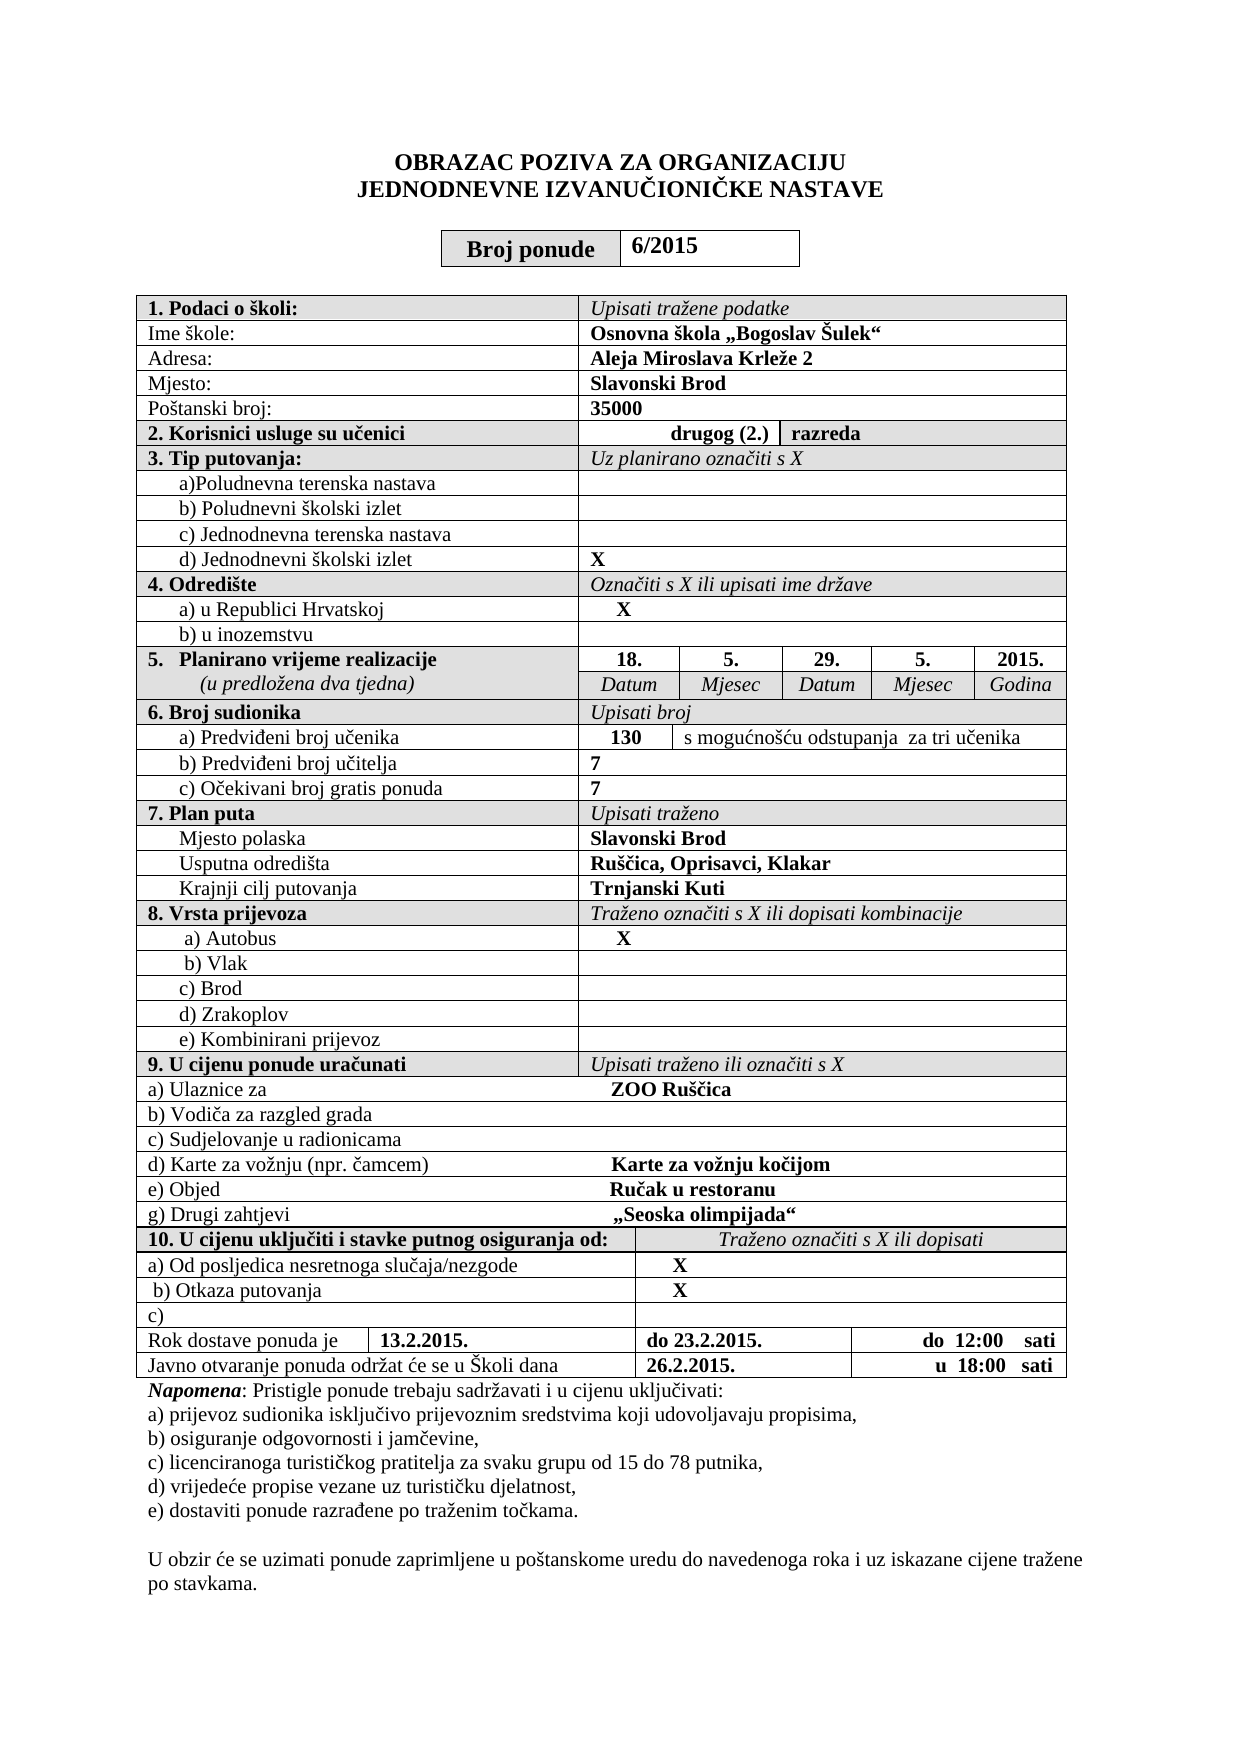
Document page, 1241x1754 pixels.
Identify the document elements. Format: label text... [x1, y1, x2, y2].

table_cell a) u Republici Hrvatskoj [137, 597, 578, 621]
table_cell Mjesto polaska [137, 826, 578, 850]
table_cell d) Karte za vožnju (npr. čamcem) Karte za vožnju kočijom [137, 1152, 1066, 1176]
table_cell 5. [872, 647, 974, 671]
table_cell Mjesec [872, 672, 974, 699]
table_cell [636, 1303, 1066, 1327]
table_cell e) Objed Ručak u restoranu [137, 1177, 1066, 1201]
text d) vrijedeće propise vezane uz turističku djelatnost, [148, 1474, 1093, 1498]
table_cell a) Autobus [137, 926, 578, 950]
table_cell 7 [579, 776, 1066, 799]
table_cell b) Otkaza putovanja [137, 1278, 635, 1302]
table_cell Osnovna škola „Bogoslav Šulek“ [579, 321, 1066, 345]
table_cell [579, 496, 1066, 520]
text U obzir će se uzimati ponude zaprimljene u poštanskome uredu do navedenoga roka i uz iskazane cijene tražene po stavkama. [148, 1546, 1093, 1594]
table_cell Krajnji cilj putovanja [137, 876, 578, 900]
table_cell [579, 471, 1066, 495]
table_cell Trnjanski Kuti [579, 876, 1066, 900]
table_cell Rok dostave ponuda je [137, 1328, 368, 1352]
table_cell 5. Planirano vrijeme realizacije (u predložena dva tjedna) [137, 647, 578, 699]
table_cell 8. Vrsta prijevoza [137, 901, 578, 925]
table_header 1. Podaci o školi: [137, 296, 578, 319]
table_cell b) Predviđeni broj učitelja [137, 750, 578, 774]
table_header 6/2015 [621, 231, 799, 266]
table_cell Mjesto: [137, 371, 578, 395]
table_cell Mjesec [680, 672, 782, 699]
table_cell 18. [579, 647, 679, 671]
table_cell 7. Plan puta [137, 801, 578, 825]
table_cell b) Vodiča za razgled grada [137, 1102, 1066, 1126]
table_cell a)Poludnevna terenska nastava [137, 471, 578, 495]
table_cell 2015. [975, 647, 1066, 671]
table_cell Upisati broj [579, 700, 1066, 724]
text e) dostaviti ponude razrađene po traženim točkama. [148, 1498, 1093, 1522]
table_cell [579, 1027, 1066, 1051]
table_cell Uz planirano označiti s X [579, 446, 1066, 470]
table_cell s mogućnošću odstupanja za tri učenika [673, 725, 1066, 749]
table_cell d) Jednodnevni školski izlet [137, 547, 578, 571]
table_cell Upisati traženo ili označiti s X [579, 1052, 1066, 1076]
table_cell Datum [783, 672, 871, 699]
table_cell X [579, 926, 1066, 950]
table_cell 130 [579, 725, 672, 749]
table_header Upisati tražene podatke [579, 296, 1066, 319]
text Napomena: Pristigle ponude trebaju sadržavati i u cijenu uključivati: [148, 1378, 1093, 1402]
text a) prijevoz sudionika isključivo prijevoznim sredstvima koji udovoljavaju propisima, [148, 1402, 1093, 1426]
table_cell g) Drugi zahtjevi „Seoska olimpijada“ [137, 1202, 1066, 1226]
table_cell Usputna odredišta [137, 851, 578, 875]
table_cell 5. [680, 647, 782, 671]
table_cell Aleja Miroslava Krleže 2 [579, 346, 1066, 370]
table_cell 2. Korisnici usluge su učenici [137, 421, 578, 445]
table_cell b) Poludnevni školski izlet [137, 496, 578, 520]
table_cell 7 [579, 750, 1066, 774]
text OBRAZAC POZIVA ZA ORGANIZACIJU [148, 148, 1093, 175]
table_cell c) Jednodnevna terenska nastava [137, 521, 578, 546]
table_cell 35000 [579, 396, 1066, 420]
text c) licenciranoga turističkog pratitelja za svaku grupu od 15 do 78 putnika, [148, 1450, 1093, 1474]
table_cell d) Zrakoplov [137, 1001, 578, 1026]
table_cell u 18:00 sati [852, 1353, 1066, 1377]
text b) osiguranje odgovornosti i jamčevine, [148, 1426, 1093, 1450]
table_cell c) [137, 1303, 635, 1327]
table_cell 9. U cijenu ponude uračunati [137, 1052, 578, 1076]
table_cell Datum [579, 672, 679, 699]
text JEDNODNEVNE IZVANUČIONIČKE NASTAVE [148, 175, 1093, 203]
table_cell drugog (2.) [579, 421, 779, 445]
table_cell X [579, 547, 1066, 571]
table_cell Slavonski Brod [579, 371, 1066, 395]
table_cell 4. Odredište [137, 572, 578, 596]
table_cell X [579, 597, 1066, 621]
table_cell Označiti s X ili upisati ime države [579, 572, 1066, 596]
table_cell b) Vlak [137, 951, 578, 975]
table_cell a) Od posljedica nesretnoga slučaja/nezgode [137, 1253, 635, 1277]
table_cell Traženo označiti s X ili dopisati kombinacije [579, 901, 1066, 925]
table_cell 10. U cijenu uključiti i stavke putnog osiguranja od: [137, 1228, 635, 1251]
table_cell [579, 976, 1066, 1000]
table_cell [579, 622, 1066, 646]
table_cell do 12:00 sati [852, 1328, 1066, 1352]
table_cell [579, 1001, 1066, 1026]
table_cell Ruščica, Oprisavci, Klakar [579, 851, 1066, 875]
table_cell Javno otvaranje ponuda održat će se u Školi dana [137, 1353, 635, 1377]
table_cell b) u inozemstvu [137, 622, 578, 646]
table_cell Traženo označiti s X ili dopisati [636, 1228, 1066, 1251]
table_cell X [636, 1253, 1066, 1277]
table_header Broj ponude [442, 231, 620, 266]
table_cell X [636, 1278, 1066, 1302]
table_cell razreda [781, 421, 1066, 445]
table_cell a) Predviđeni broj učenika [137, 725, 578, 749]
table_cell Godina [975, 672, 1066, 699]
table_cell do 23.2.2015. [636, 1328, 851, 1352]
table_cell e) Kombinirani prijevoz [137, 1027, 578, 1051]
table_cell c) Brod [137, 976, 578, 1000]
table_cell Slavonski Brod [579, 826, 1066, 850]
table_cell 29. [783, 647, 871, 671]
table_cell 6. Broj sudionika [137, 700, 578, 724]
table_cell 13.2.2015. [369, 1328, 635, 1352]
table_cell Adresa: [137, 346, 578, 370]
table_cell [579, 521, 1066, 546]
table_cell c) Očekivani broj gratis ponuda [137, 776, 578, 799]
table_cell 3. Tip putovanja: [137, 446, 578, 470]
table_cell Poštanski broj: [137, 396, 578, 420]
table_cell Upisati traženo [579, 801, 1066, 825]
table_cell [579, 951, 1066, 975]
table_cell a) Ulaznice za ZOO Ruščica [137, 1077, 1066, 1101]
table_cell 26.2.2015. [636, 1353, 851, 1377]
table_cell c) Sudjelovanje u radionicama [137, 1127, 1066, 1151]
table_cell Ime škole: [137, 321, 578, 345]
